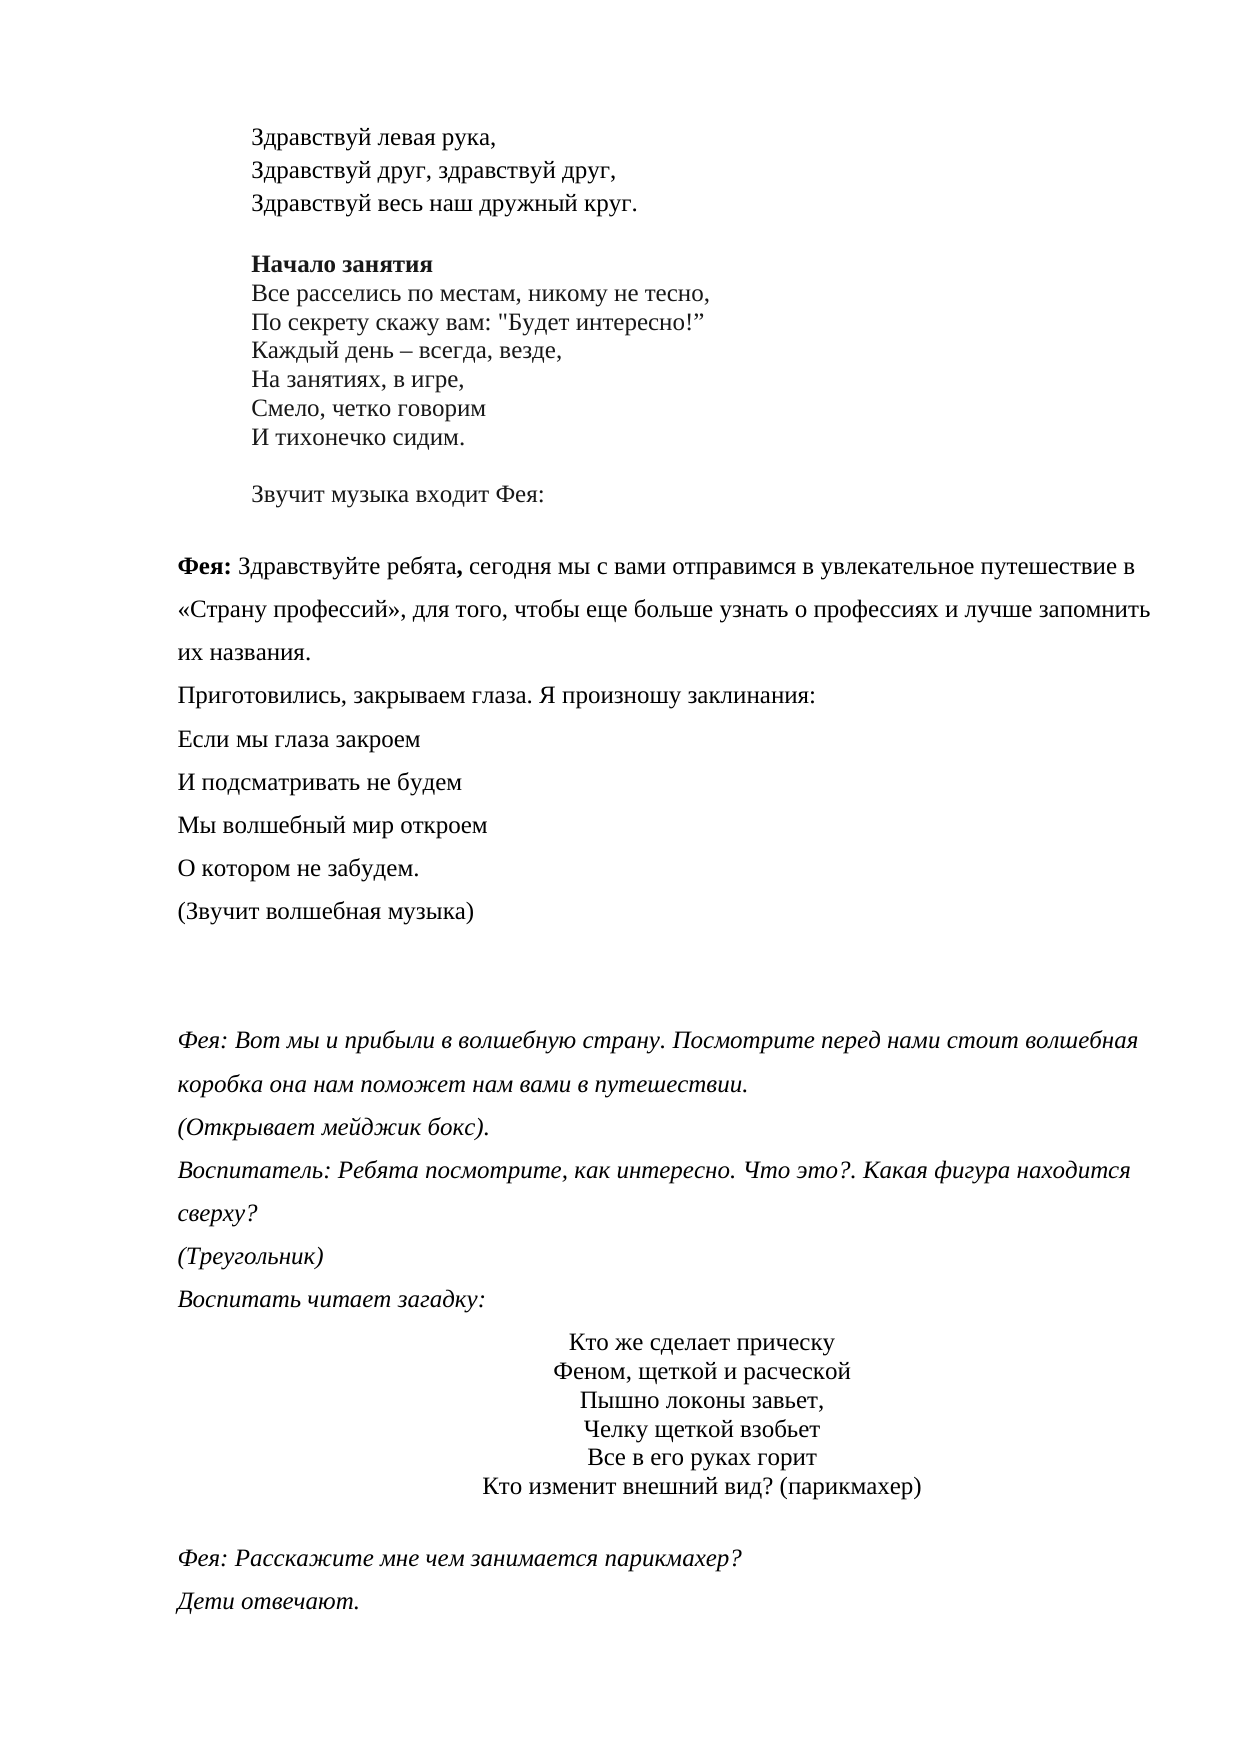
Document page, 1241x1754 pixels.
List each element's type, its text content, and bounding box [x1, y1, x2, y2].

text Фея: Здравствуйте ребята, сегодня мы с вами отправимся в увлекательное путешествие в «Страну профессий», для того, чтобы еще больше узнать о профессиях и лучше запомнить их названия. [177, 551, 1152, 666]
text Звучит музыка входит Фея: [177, 479, 1152, 508]
text Каждый день – всегда, везде, [177, 336, 1152, 364]
text Фея: Вот мы и прибыли в волшебную страну. Посмотрите перед нами стоит волшебная коробка она нам поможет нам вами в путешествии. [177, 1026, 1152, 1097]
text (Звучит волшебная музыка) [177, 896, 1152, 925]
text Пышно локоны завьет, [252, 1385, 1152, 1414]
text Воспитатель: Ребята посмотрите, как интересно. Что это?. Какая фигура находится сверху? [177, 1155, 1152, 1227]
text Воспитать читает загадку: [177, 1284, 1152, 1313]
text Челку щеткой взобьет [252, 1414, 1152, 1442]
text Смело, четко говорим [177, 393, 1152, 422]
text Все расселись по местам, никому не тесно, [177, 278, 1152, 307]
text (Открывает мейджик бокс). [177, 1112, 1152, 1141]
text Здравствуй левая рука, [177, 118, 1152, 151]
text Все в его руках горит [252, 1442, 1152, 1471]
text Кто изменит внешний вид? (парикмахер) [252, 1471, 1152, 1500]
text Мы волшебный мир откроем [177, 810, 1152, 839]
text Кто же сделает прическу [252, 1327, 1152, 1356]
text Если мы глаза закроем [177, 724, 1152, 752]
text Начало занятия [177, 249, 1152, 278]
text О котором не забудем. [177, 853, 1152, 882]
text Приготовились, закрываем глаза. Я произношу заклинания: [177, 681, 1152, 709]
text По секрету скажу вам: "Будет интересно!” [177, 307, 1152, 336]
text Здравствуй друг, здравствуй друг, [177, 151, 1152, 184]
text И подсматривать не будем [177, 767, 1152, 796]
text Фея: Расскажите мне чем занимается парикмахер? [177, 1543, 1152, 1572]
text Феном, щеткой и расческой [252, 1356, 1152, 1385]
text Здравствуй весь наш дружный круг. [177, 184, 1152, 217]
text (Треугольник) [177, 1241, 1152, 1270]
text Дети отвечают. [177, 1586, 1152, 1615]
text И тихонечко сидим. [177, 422, 1152, 451]
text На занятиях, в игре, [177, 364, 1152, 393]
